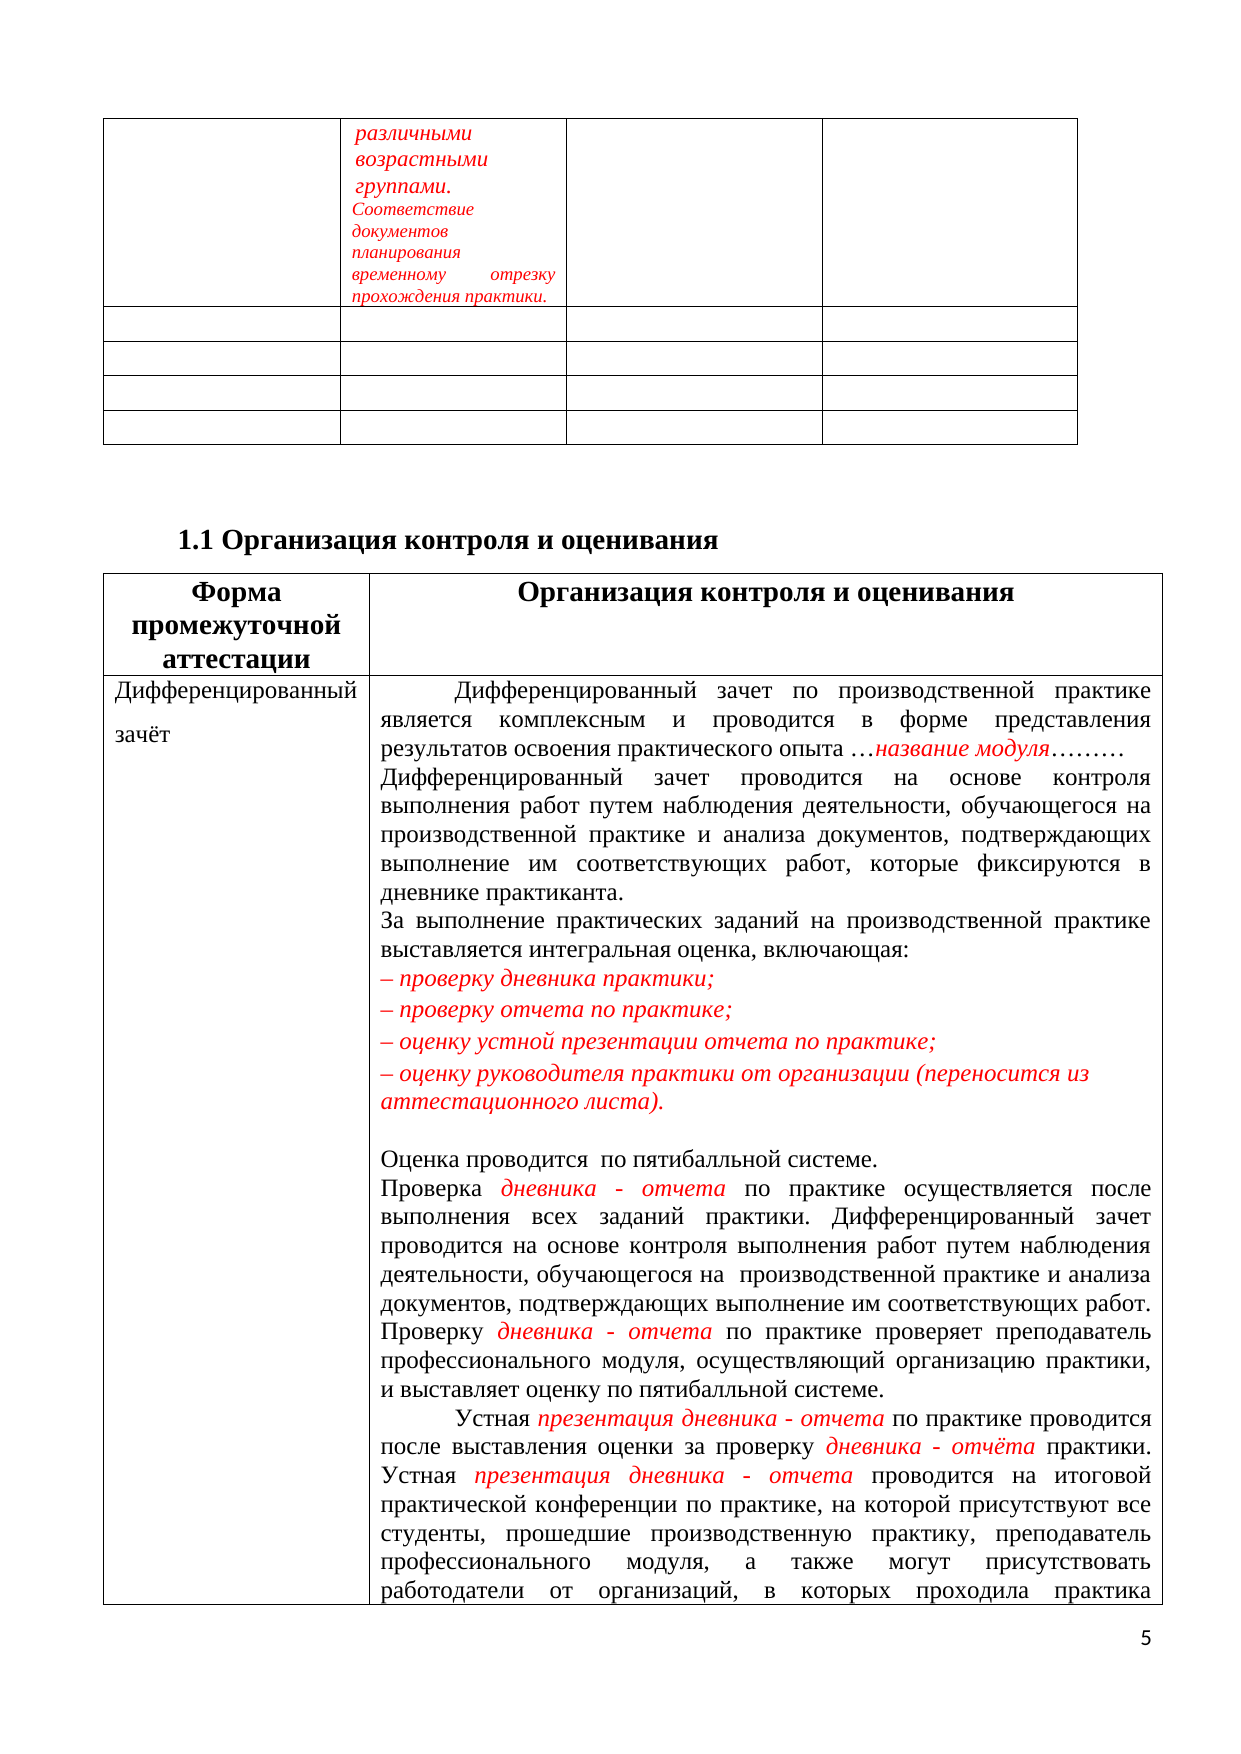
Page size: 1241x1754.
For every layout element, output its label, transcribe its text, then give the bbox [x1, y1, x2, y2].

table_cell [823, 342, 1077, 375]
table_cell [104, 411, 340, 444]
table_header Форма промежуточной аттестации [104, 574, 369, 674]
table_cell [341, 342, 566, 375]
table_header Организация контроля и оценивания [370, 574, 1162, 674]
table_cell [104, 119, 340, 306]
table_cell [567, 411, 822, 444]
table_cell [823, 307, 1077, 341]
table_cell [823, 119, 1077, 306]
table_cell [567, 376, 822, 410]
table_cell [370, 676, 1162, 1604]
table_cell [823, 411, 1077, 444]
table_cell [823, 376, 1077, 410]
table_cell [104, 342, 340, 375]
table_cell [567, 119, 822, 306]
table_cell [567, 342, 822, 375]
table_cell [341, 376, 566, 410]
table_cell [567, 307, 822, 341]
table_cell [104, 376, 340, 410]
table_cell [341, 411, 566, 444]
text 1.1 Организация контроля и оценивания [177, 522, 1152, 556]
table_cell [104, 307, 340, 341]
table_cell [341, 307, 566, 341]
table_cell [104, 676, 369, 1604]
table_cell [341, 119, 566, 306]
